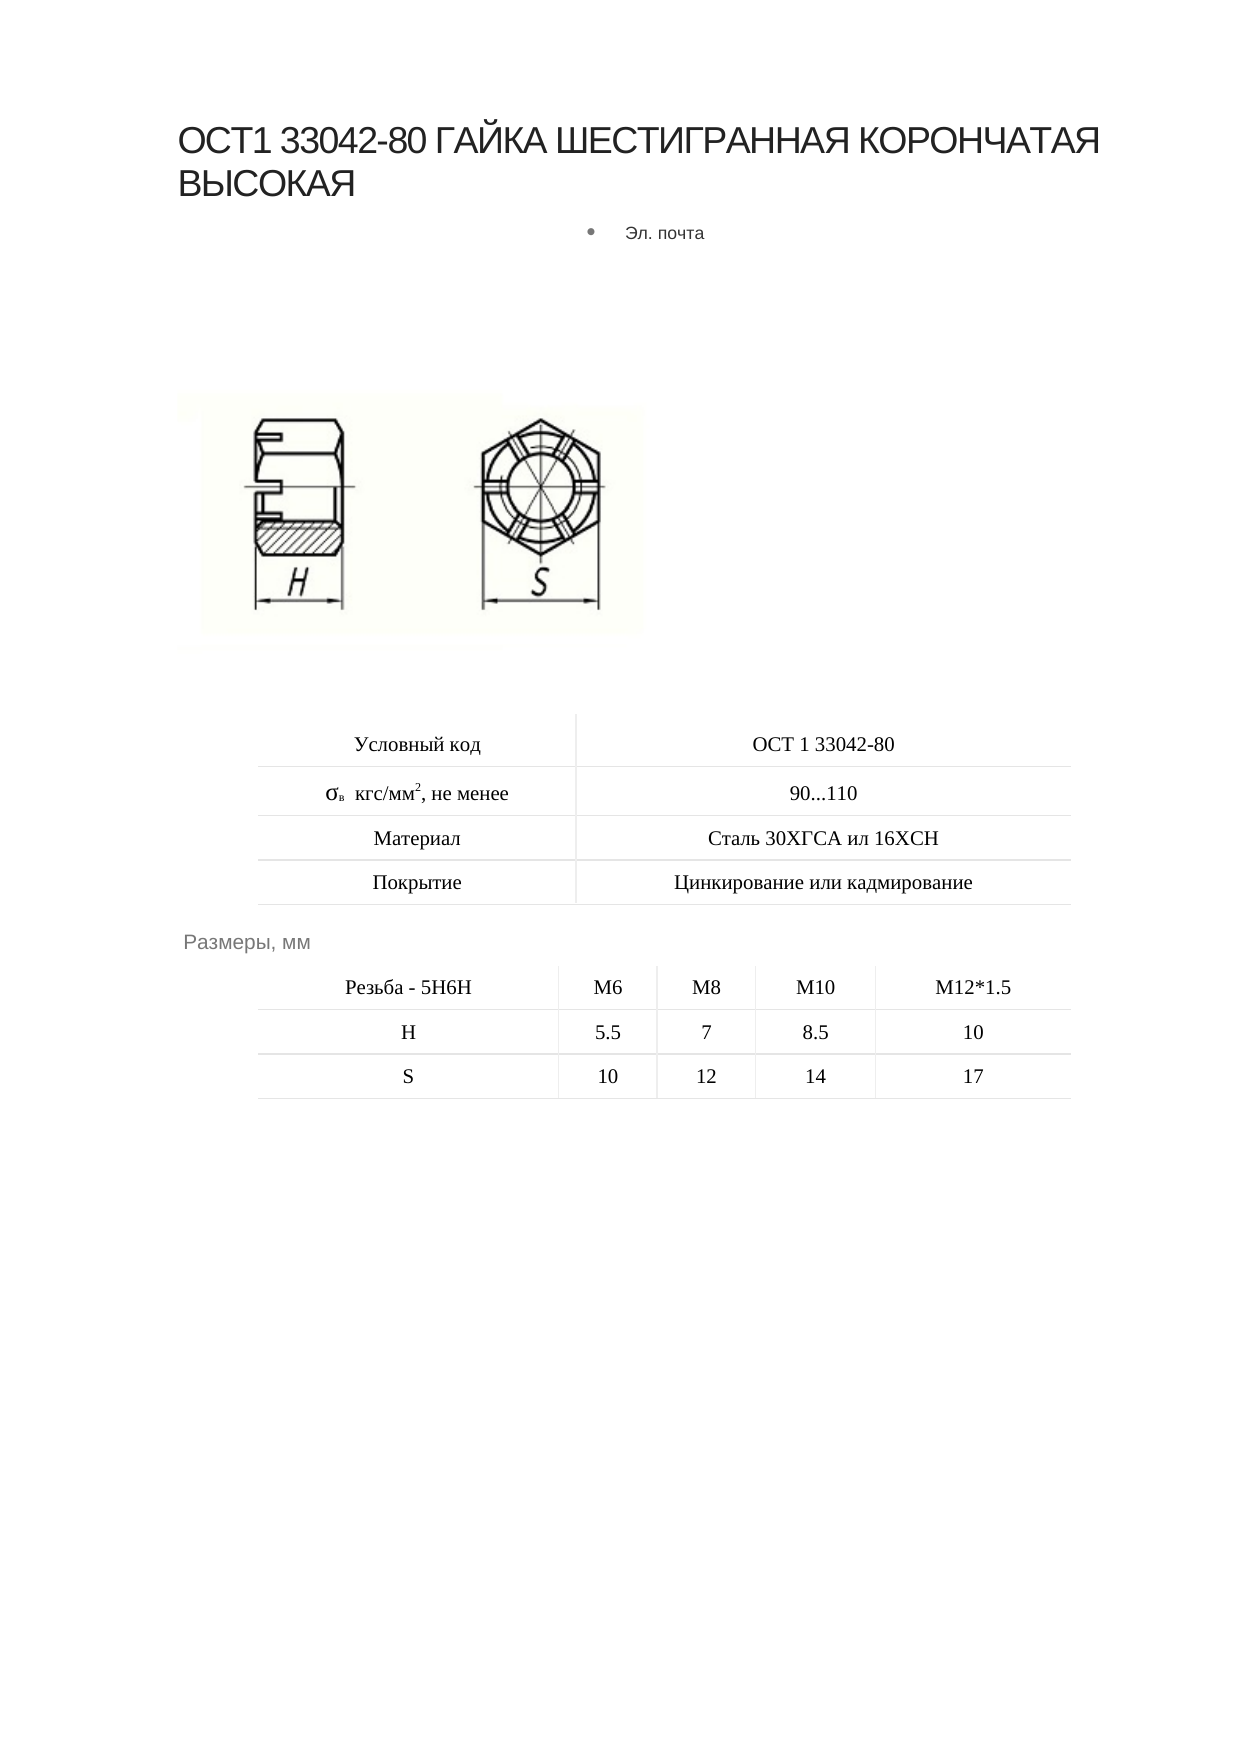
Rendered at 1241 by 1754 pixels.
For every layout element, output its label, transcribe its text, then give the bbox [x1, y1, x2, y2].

text Размеры, мм [177, 917, 1152, 953]
table_cell 5.5 [559, 1010, 656, 1053]
table_cell 10 [559, 1055, 656, 1097]
table_header M12*1.5 [876, 966, 1071, 1009]
table_cell 12 [658, 1055, 755, 1097]
table_cell Сталь 30ХГСА ил 16ХСН [577, 816, 1071, 859]
table_header М6 [559, 966, 656, 1009]
table_cell 8.5 [756, 1010, 875, 1053]
table_header Резьба - 5Н6Н [258, 966, 558, 1009]
table_cell Н [258, 1010, 558, 1053]
table_header M10 [756, 966, 875, 1009]
table_cell Покрытие [258, 861, 575, 903]
table_cell 17 [876, 1055, 1071, 1097]
table_header М8 [658, 966, 755, 1009]
table_cell 7 [658, 1010, 755, 1053]
table_header Условный код [258, 714, 575, 766]
table_cell 90...110 [577, 767, 1071, 815]
text ОСТ1 33042-80 ГАЙКА ШЕСТИГРАННАЯ КОРОНЧАТАЯ ВЫСОКАЯ [177, 118, 1152, 204]
table_cell Цинкирование или кадмирование [577, 861, 1071, 903]
table_cell 14 [756, 1055, 875, 1097]
table_cell S [258, 1055, 558, 1097]
list Эл. почта [140, 223, 1152, 244]
table_header ОСТ 1 33042-80 [577, 714, 1071, 766]
table_cell σв кгс/мм2, не менее [258, 767, 575, 815]
table_cell 10 [876, 1010, 1071, 1053]
picture [177, 378, 723, 654]
table_cell Материал [258, 816, 575, 859]
